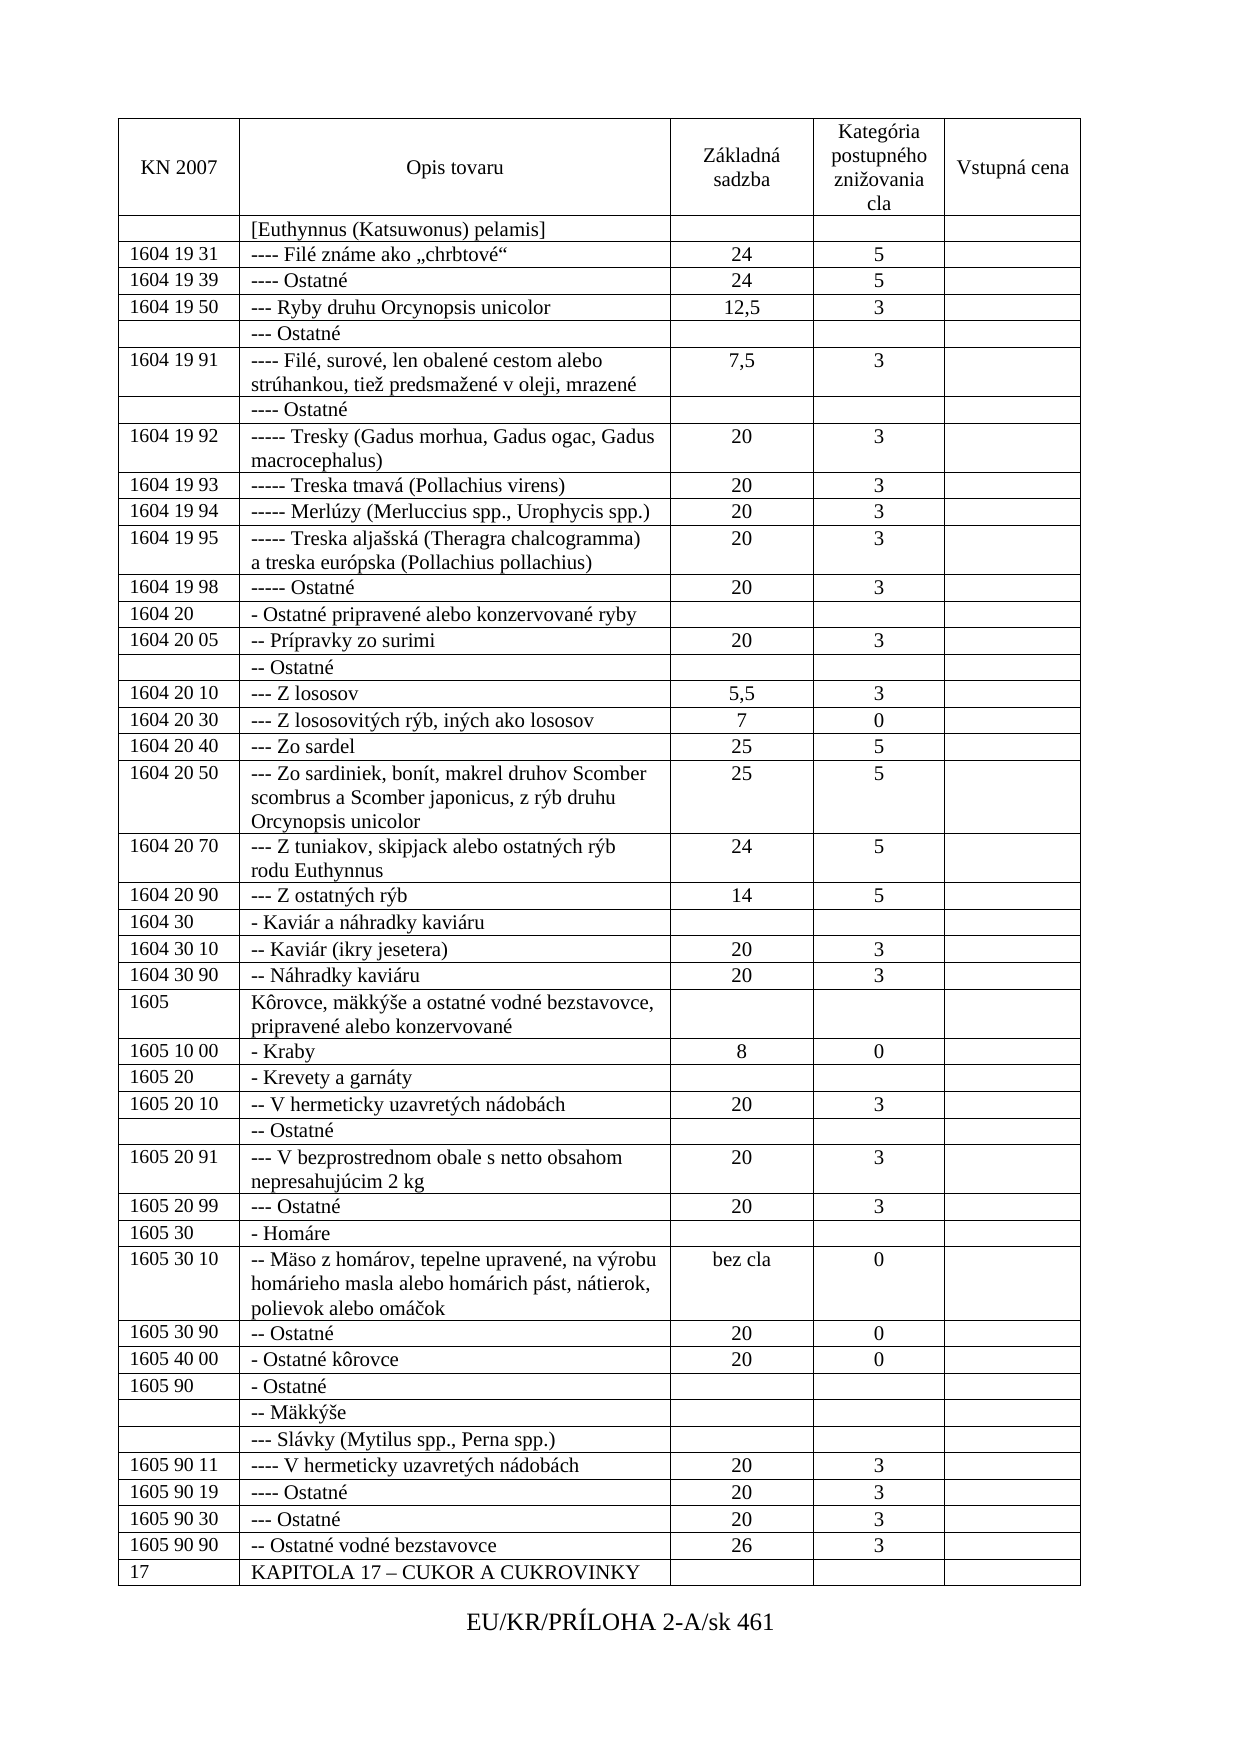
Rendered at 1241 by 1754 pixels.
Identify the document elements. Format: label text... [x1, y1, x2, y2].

table_cell 1605 20 91 [119, 1145, 239, 1193]
table_cell - Ostatné pripravené alebo konzervované ryby [240, 602, 670, 627]
table_cell 3 [814, 936, 944, 962]
table_cell [945, 1427, 1080, 1452]
table_cell [945, 499, 1080, 525]
table_cell 1604 20 90 [119, 883, 239, 909]
table_cell 20 [671, 1321, 813, 1346]
table_cell 1605 90 [119, 1374, 239, 1399]
table_cell 20 [671, 1347, 813, 1373]
table_cell [814, 321, 944, 347]
table_cell 1605 90 90 [119, 1533, 239, 1558]
table_cell [945, 575, 1080, 601]
table_cell - Krevety a garnáty [240, 1065, 670, 1091]
table_cell 3 [814, 473, 944, 498]
table_cell [814, 910, 944, 935]
table_cell 20 [671, 473, 813, 498]
table_cell [945, 397, 1080, 422]
table_cell ----- Treska aljašská (Theragra chalcogramma) a treska európska (Pollachius pollachius) [240, 526, 670, 574]
table_cell 5 [814, 734, 944, 760]
table_cell 20 [671, 1194, 813, 1220]
table_cell 3 [814, 499, 944, 525]
table_cell 7 [671, 708, 813, 733]
table_cell [945, 655, 1080, 680]
table_cell 5 [814, 242, 944, 267]
table_cell [945, 1039, 1080, 1064]
table_cell ---- Filé známe ako „chrbtové“ [240, 242, 670, 267]
table_cell 20 [671, 1145, 813, 1193]
table_cell 20 [671, 575, 813, 601]
table_cell 3 [814, 1145, 944, 1193]
table_cell - Ostatné kôrovce [240, 1347, 670, 1373]
table_cell [945, 834, 1080, 882]
table_cell [945, 1321, 1080, 1346]
table_cell -- Ostatné [240, 1119, 670, 1144]
table_header Kategória postupného znižovania cla [814, 119, 944, 215]
table_cell [945, 424, 1080, 472]
table_cell [945, 1247, 1080, 1319]
table_cell [671, 1221, 813, 1246]
table_cell 1604 30 10 [119, 936, 239, 962]
table_cell 0 [814, 1247, 944, 1319]
table_cell [671, 1560, 813, 1585]
table_cell 20 [671, 963, 813, 988]
table_cell 1604 19 50 [119, 295, 239, 320]
table_cell [671, 1427, 813, 1452]
table_cell 1605 30 [119, 1221, 239, 1246]
table_cell 1605 30 90 [119, 1321, 239, 1346]
table_cell 17 [119, 1560, 239, 1585]
table_cell [945, 526, 1080, 574]
table_cell [671, 321, 813, 347]
table_cell --- Z lososov [240, 681, 670, 707]
table_cell -- Ostatné [240, 655, 670, 680]
table_cell 3 [814, 348, 944, 396]
table_cell [945, 1480, 1080, 1505]
table_cell 1604 19 31 [119, 242, 239, 267]
table_cell 3 [814, 628, 944, 654]
table_cell [945, 883, 1080, 909]
table_cell [119, 321, 239, 347]
table_cell 3 [814, 681, 944, 707]
table_cell [671, 990, 813, 1038]
table_cell -- Ostatné [240, 1321, 670, 1346]
table_cell 0 [814, 1321, 944, 1346]
table_cell [945, 1347, 1080, 1373]
table_cell 1604 19 39 [119, 268, 239, 294]
table_cell [945, 1506, 1080, 1532]
table_cell --- Ostatné [240, 1194, 670, 1220]
table_cell [945, 963, 1080, 988]
table_cell [945, 1533, 1080, 1558]
table_cell ---- Filé, surové, len obalené cestom alebo strúhankou, tiež predsmažené v oleji, mrazené [240, 348, 670, 396]
table_cell [945, 681, 1080, 707]
table_cell [945, 708, 1080, 733]
table_cell 20 [671, 1506, 813, 1532]
table_cell --- Zo sardiniek, bonít, makrel druhov Scomber scombrus a Scomber japonicus, z rýb druhu Orcynopsis unicolor [240, 761, 670, 833]
table_cell --- V bezprostrednom obale s netto obsahom nepresahujúcim 2 kg [240, 1145, 670, 1193]
table_cell [814, 1400, 944, 1426]
table_header Vstupná cena [945, 119, 1080, 215]
table_cell [814, 1560, 944, 1585]
table_cell [945, 216, 1080, 241]
table_cell 20 [671, 1453, 813, 1479]
table_cell [671, 602, 813, 627]
table_cell ---- Ostatné [240, 397, 670, 422]
table_cell --- Slávky (Mytilus spp., Perna spp.) [240, 1427, 670, 1452]
table_cell [945, 321, 1080, 347]
table_cell 0 [814, 1039, 944, 1064]
table_cell [945, 1065, 1080, 1091]
table_cell 1604 19 92 [119, 424, 239, 472]
table_cell 3 [814, 1092, 944, 1117]
table_cell [814, 216, 944, 241]
table_cell 1605 [119, 990, 239, 1038]
table_cell [945, 910, 1080, 935]
table_cell [119, 655, 239, 680]
table_cell -- Ostatné vodné bezstavovce [240, 1533, 670, 1558]
table_cell -- Prípravky zo surimi [240, 628, 670, 654]
table_cell 3 [814, 1533, 944, 1558]
table_cell 26 [671, 1533, 813, 1558]
table_cell --- Z ostatných rýb [240, 883, 670, 909]
table_cell 1605 20 [119, 1065, 239, 1091]
table_cell 20 [671, 628, 813, 654]
table_header KN 2007 [119, 119, 239, 215]
table_cell 3 [814, 575, 944, 601]
table_cell [945, 268, 1080, 294]
table_cell [945, 1145, 1080, 1193]
table_cell [671, 1119, 813, 1144]
table_cell 1604 20 10 [119, 681, 239, 707]
table_cell 5,5 [671, 681, 813, 707]
table_cell -- Mäso z homárov, tepelne upravené, na výrobu homárieho masla alebo homárich pást, nátierok, polievok alebo omáčok [240, 1247, 670, 1319]
table_cell 1604 20 [119, 602, 239, 627]
table_cell [814, 1065, 944, 1091]
table_cell --- Z tuniakov, skipjack alebo ostatných rýb rodu Euthynnus [240, 834, 670, 882]
table_cell 3 [814, 1453, 944, 1479]
table_cell 1605 20 10 [119, 1092, 239, 1117]
table_cell 1605 90 11 [119, 1453, 239, 1479]
table_cell 1605 90 19 [119, 1480, 239, 1505]
table_cell 20 [671, 424, 813, 472]
table_cell 25 [671, 734, 813, 760]
table_cell [945, 1400, 1080, 1426]
table_cell [814, 990, 944, 1038]
table_cell [945, 1194, 1080, 1220]
table_cell 24 [671, 834, 813, 882]
table_cell 3 [814, 963, 944, 988]
table_cell 8 [671, 1039, 813, 1064]
table_cell [945, 1560, 1080, 1585]
table_cell [671, 397, 813, 422]
table_cell --- Ryby druhu Orcynopsis unicolor [240, 295, 670, 320]
table_cell [945, 473, 1080, 498]
table_cell 1604 19 95 [119, 526, 239, 574]
table_cell 12,5 [671, 295, 813, 320]
table_cell 0 [814, 708, 944, 733]
table_cell ---- Ostatné [240, 1480, 670, 1505]
table_cell 24 [671, 242, 813, 267]
table_cell [945, 761, 1080, 833]
table_cell 1604 20 70 [119, 834, 239, 882]
table_cell ---- V hermeticky uzavretých nádobách [240, 1453, 670, 1479]
table_cell [119, 216, 239, 241]
table_cell KAPITOLA 17 – CUKOR A CUKROVINKY [240, 1560, 670, 1585]
table_cell [671, 1065, 813, 1091]
table_cell 1604 20 30 [119, 708, 239, 733]
table_cell [814, 1119, 944, 1144]
table_cell - Ostatné [240, 1374, 670, 1399]
table_cell [945, 602, 1080, 627]
table_cell 20 [671, 1092, 813, 1117]
table_cell --- Z lososovitých rýb, iných ako lososov [240, 708, 670, 733]
table_cell -- Náhradky kaviáru [240, 963, 670, 988]
table_cell 1604 20 05 [119, 628, 239, 654]
table_cell - Kaviár a náhradky kaviáru [240, 910, 670, 935]
table_header Základná sadzba [671, 119, 813, 215]
table_cell 1604 19 93 [119, 473, 239, 498]
table_cell 1605 10 00 [119, 1039, 239, 1064]
table_cell [671, 216, 813, 241]
table_cell 5 [814, 268, 944, 294]
table_cell -- Mäkkýše [240, 1400, 670, 1426]
table_cell [814, 602, 944, 627]
table_cell 1605 30 10 [119, 1247, 239, 1319]
table_cell [814, 1427, 944, 1452]
table_cell [945, 348, 1080, 396]
table_cell [945, 1119, 1080, 1144]
table_cell [671, 655, 813, 680]
table_cell 3 [814, 1194, 944, 1220]
table_cell 20 [671, 1480, 813, 1505]
table_cell 1604 20 40 [119, 734, 239, 760]
table_cell 3 [814, 1506, 944, 1532]
table_cell 7,5 [671, 348, 813, 396]
table_cell 1604 20 50 [119, 761, 239, 833]
table_cell 3 [814, 526, 944, 574]
table_cell 1604 19 98 [119, 575, 239, 601]
table_cell 3 [814, 295, 944, 320]
table_header Opis tovaru [240, 119, 670, 215]
table_cell - Homáre [240, 1221, 670, 1246]
table_cell [814, 1221, 944, 1246]
table_cell 5 [814, 834, 944, 882]
table_cell 5 [814, 883, 944, 909]
table_cell [945, 990, 1080, 1038]
table_cell Kôrovce, mäkkýše a ostatné vodné bezstavovce, pripravené alebo konzervované [240, 990, 670, 1038]
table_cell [240, 216, 670, 241]
table_cell [945, 734, 1080, 760]
table_cell --- Zo sardel [240, 734, 670, 760]
table_cell [945, 1092, 1080, 1117]
table_cell [945, 936, 1080, 962]
table_cell 25 [671, 761, 813, 833]
table_cell [945, 1221, 1080, 1246]
table_cell 1604 30 90 [119, 963, 239, 988]
table_cell 1605 20 99 [119, 1194, 239, 1220]
table_cell ----- Ostatné [240, 575, 670, 601]
table_cell --- Ostatné [240, 1506, 670, 1532]
table_cell 1605 40 00 [119, 1347, 239, 1373]
table_cell ---- Ostatné [240, 268, 670, 294]
table_cell [119, 1119, 239, 1144]
table_cell 1605 90 30 [119, 1506, 239, 1532]
table_cell 0 [814, 1347, 944, 1373]
table_cell [945, 1453, 1080, 1479]
table_cell [945, 295, 1080, 320]
table_cell -- Kaviár (ikry jesetera) [240, 936, 670, 962]
table_cell -- V hermeticky uzavretých nádobách [240, 1092, 670, 1117]
table_cell --- Ostatné [240, 321, 670, 347]
table_cell 3 [814, 424, 944, 472]
table_cell ----- Tresky (Gadus morhua, Gadus ogac, Gadus macrocephalus) [240, 424, 670, 472]
table_cell 14 [671, 883, 813, 909]
table_cell [945, 628, 1080, 654]
table_cell [814, 655, 944, 680]
table_cell [671, 910, 813, 935]
table_cell [119, 1427, 239, 1452]
table_cell 1604 30 [119, 910, 239, 935]
table_cell 24 [671, 268, 813, 294]
table_cell [671, 1374, 813, 1399]
table_cell 20 [671, 936, 813, 962]
table_cell [814, 397, 944, 422]
table_cell 5 [814, 761, 944, 833]
table_cell 20 [671, 526, 813, 574]
table_cell [119, 1400, 239, 1426]
table_cell 20 [671, 499, 813, 525]
table_cell [119, 397, 239, 422]
table_cell ----- Treska tmavá (Pollachius virens) [240, 473, 670, 498]
table_cell bez cla [671, 1247, 813, 1319]
table_cell - Kraby [240, 1039, 670, 1064]
table_cell ----- Merlúzy (Merluccius spp., Urophycis spp.) [240, 499, 670, 525]
table_cell 3 [814, 1480, 944, 1505]
table_cell [671, 1400, 813, 1426]
table_cell [945, 1374, 1080, 1399]
table_cell 1604 19 91 [119, 348, 239, 396]
table_cell [814, 1374, 944, 1399]
table_cell [945, 242, 1080, 267]
table_cell 1604 19 94 [119, 499, 239, 525]
